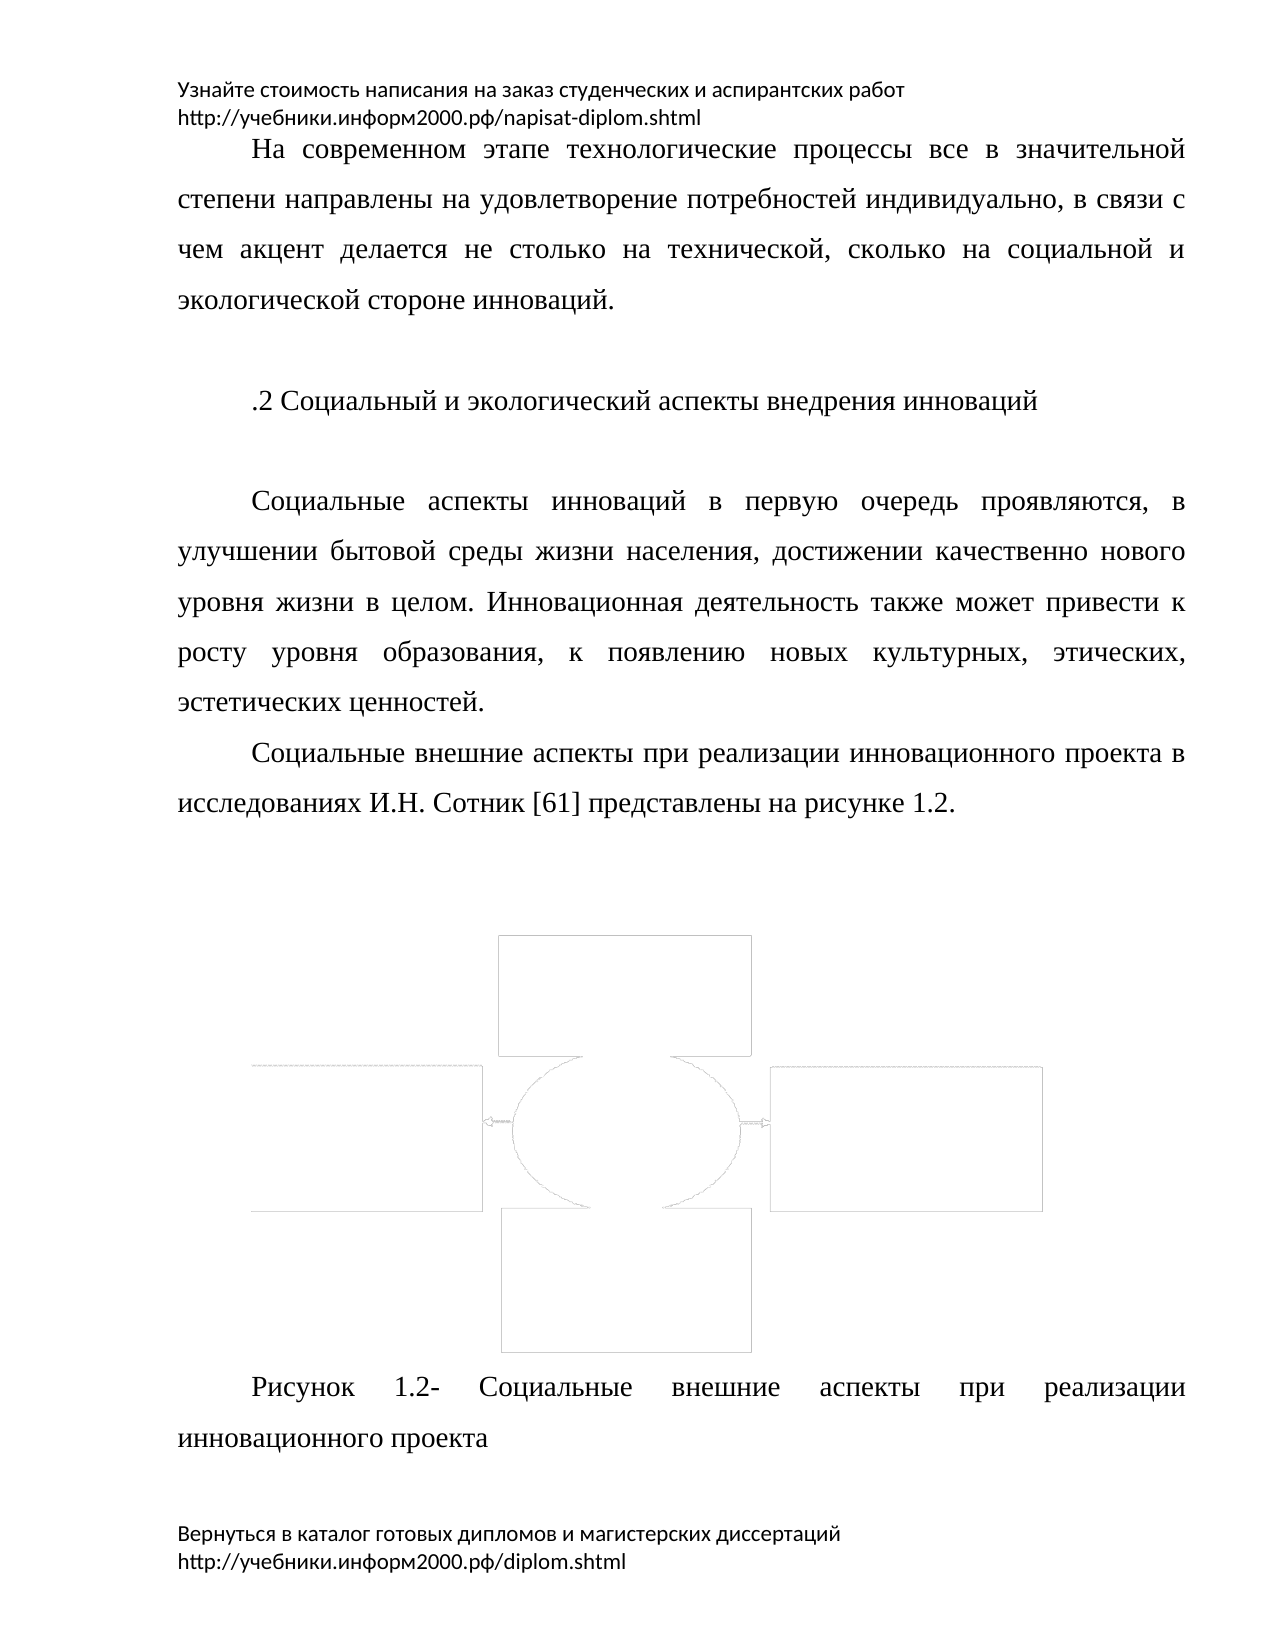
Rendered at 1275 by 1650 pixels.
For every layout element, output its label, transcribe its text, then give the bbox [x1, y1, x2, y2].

text Социальные аспекты инноваций в первую очередь проявляются, в улучшении бытовой среды жизни населения, достижении качественно нового уровня жизни в целом. Инновационная деятельность также может привести к росту уровня образования, к появлению новых культурных, этических, эстетических ценностей. [177, 483, 1186, 718]
text Рисунок 1.2- Социальные внешние аспекты при реализации инновационного проекта [177, 1369, 1186, 1453]
text .2 Социальный и экологический аспекты внедрения инноваций [177, 383, 1186, 416]
text Социальные внешние аспекты при реализации инновационного проекта в исследованиях И.Н. Сотник [61] представлены на рисунке 1.2. [177, 735, 1186, 819]
text На современном этапе технологические процессы все в значительной степени направлены на удовлетворение потребностей индивидуально, в связи с чем акцент делается не столько на технической, сколько на социальной и экологической стороне инноваций. [177, 131, 1186, 316]
